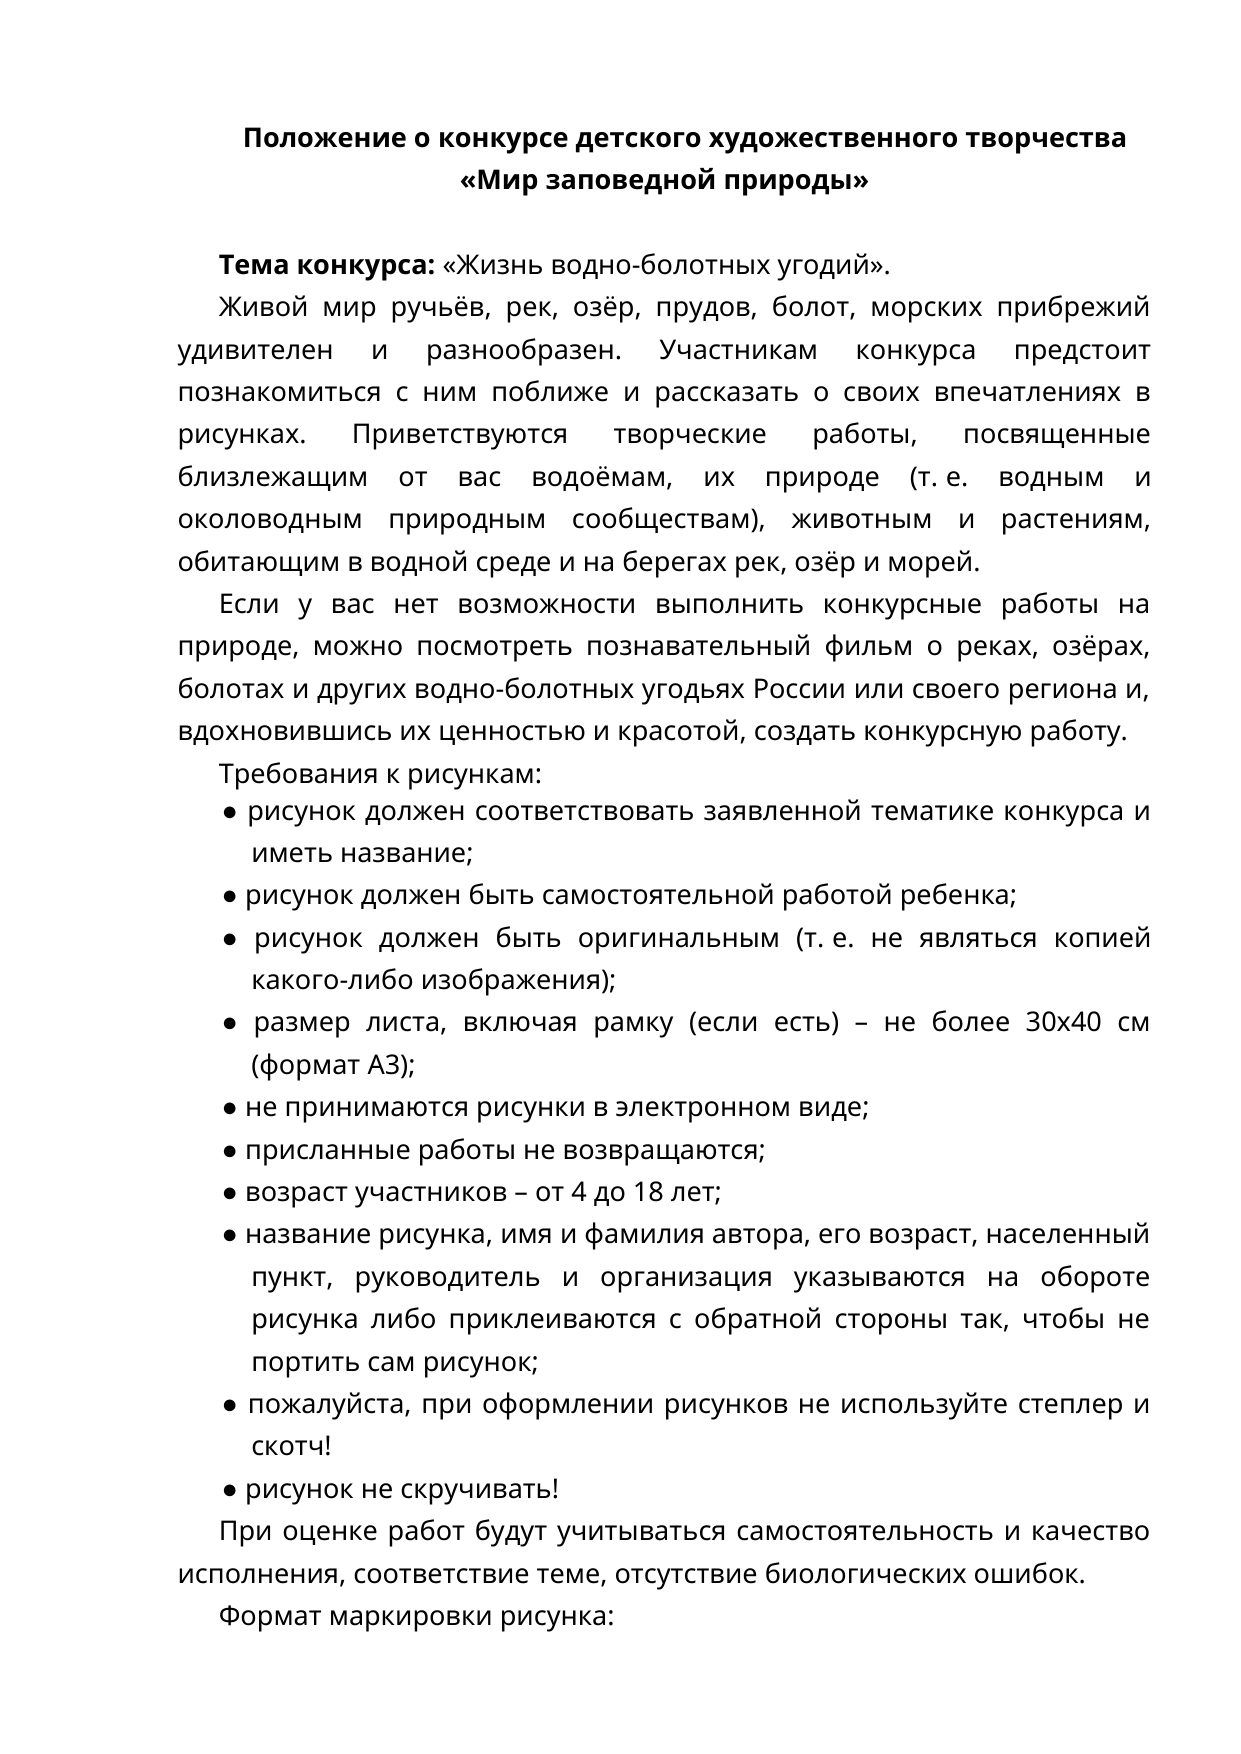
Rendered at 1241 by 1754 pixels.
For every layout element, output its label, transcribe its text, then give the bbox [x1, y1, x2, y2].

text При оценке работ будут учитываться самостоятельность и качество исполнения, соответствие теме, отсутствие биологических ошибок. [177, 1512, 1152, 1591]
text Формат маркировки рисунка: [177, 1596, 1152, 1633]
text ● рисунок должен соответствовать заявленной тематике конкурса и иметь название; [221, 791, 1152, 870]
text ● пожалуйста, при оформлении рисунков не используйте степлер и скотч! [221, 1384, 1152, 1464]
text ● название рисунка, имя и фамилия автора, его возраст, населенный пункт, руководитель и организация указываются на обороте рисунка либо приклеиваются с обратной стороны так, чтобы не портить сам рисунок; [221, 1215, 1152, 1379]
text ● возраст участников – от 4 до 18 лет; [221, 1172, 1152, 1209]
text Тема конкурса: «Жизнь водно-болотных угодий». [177, 245, 1152, 282]
text ● рисунок должен быть оригинальным (т. е. не являться копией какого-либо изображения); [221, 918, 1152, 997]
text ● рисунок не скручивать! [221, 1469, 1152, 1506]
text ● не принимаются рисунки в электронном виде; [221, 1088, 1152, 1124]
text Живой мир ручьёв, рек, озёр, прудов, болот, морских прибрежий удивителен и разнообразен. Участникам конкурса предстоит познакомиться с ним поближе и рассказать о своих впечатлениях в рисунках. Приветствуются творческие работы, посвященные близлежащим от вас водоёмам, их природе (т. е. водным и околоводным природным сообществам), животным и растениям, обитающим в водной среде и на берегах рек, озёр и морей. [177, 288, 1152, 579]
text Положение о конкурсе детского художественного творчества «Мир заповедной природы» [177, 118, 1152, 197]
text ● размер листа, включая рамку (если есть) – не более 30х40 см (формат А3); [221, 1003, 1152, 1082]
text ● рисунок должен быть самостоятельной работой ребенка; [221, 876, 1152, 913]
text Требования к рисункам: [177, 754, 1152, 791]
text ● присланные работы не возвращаются; [221, 1130, 1152, 1167]
text Если у вас нет возможности выполнить конкурсные работы на природе, можно посмотреть познавательный фильм о реках, озёрах, болотах и других водно-болотных угодьях России или своего региона и, вдохновившись их ценностью и красотой, создать конкурсную работу. [177, 584, 1152, 748]
